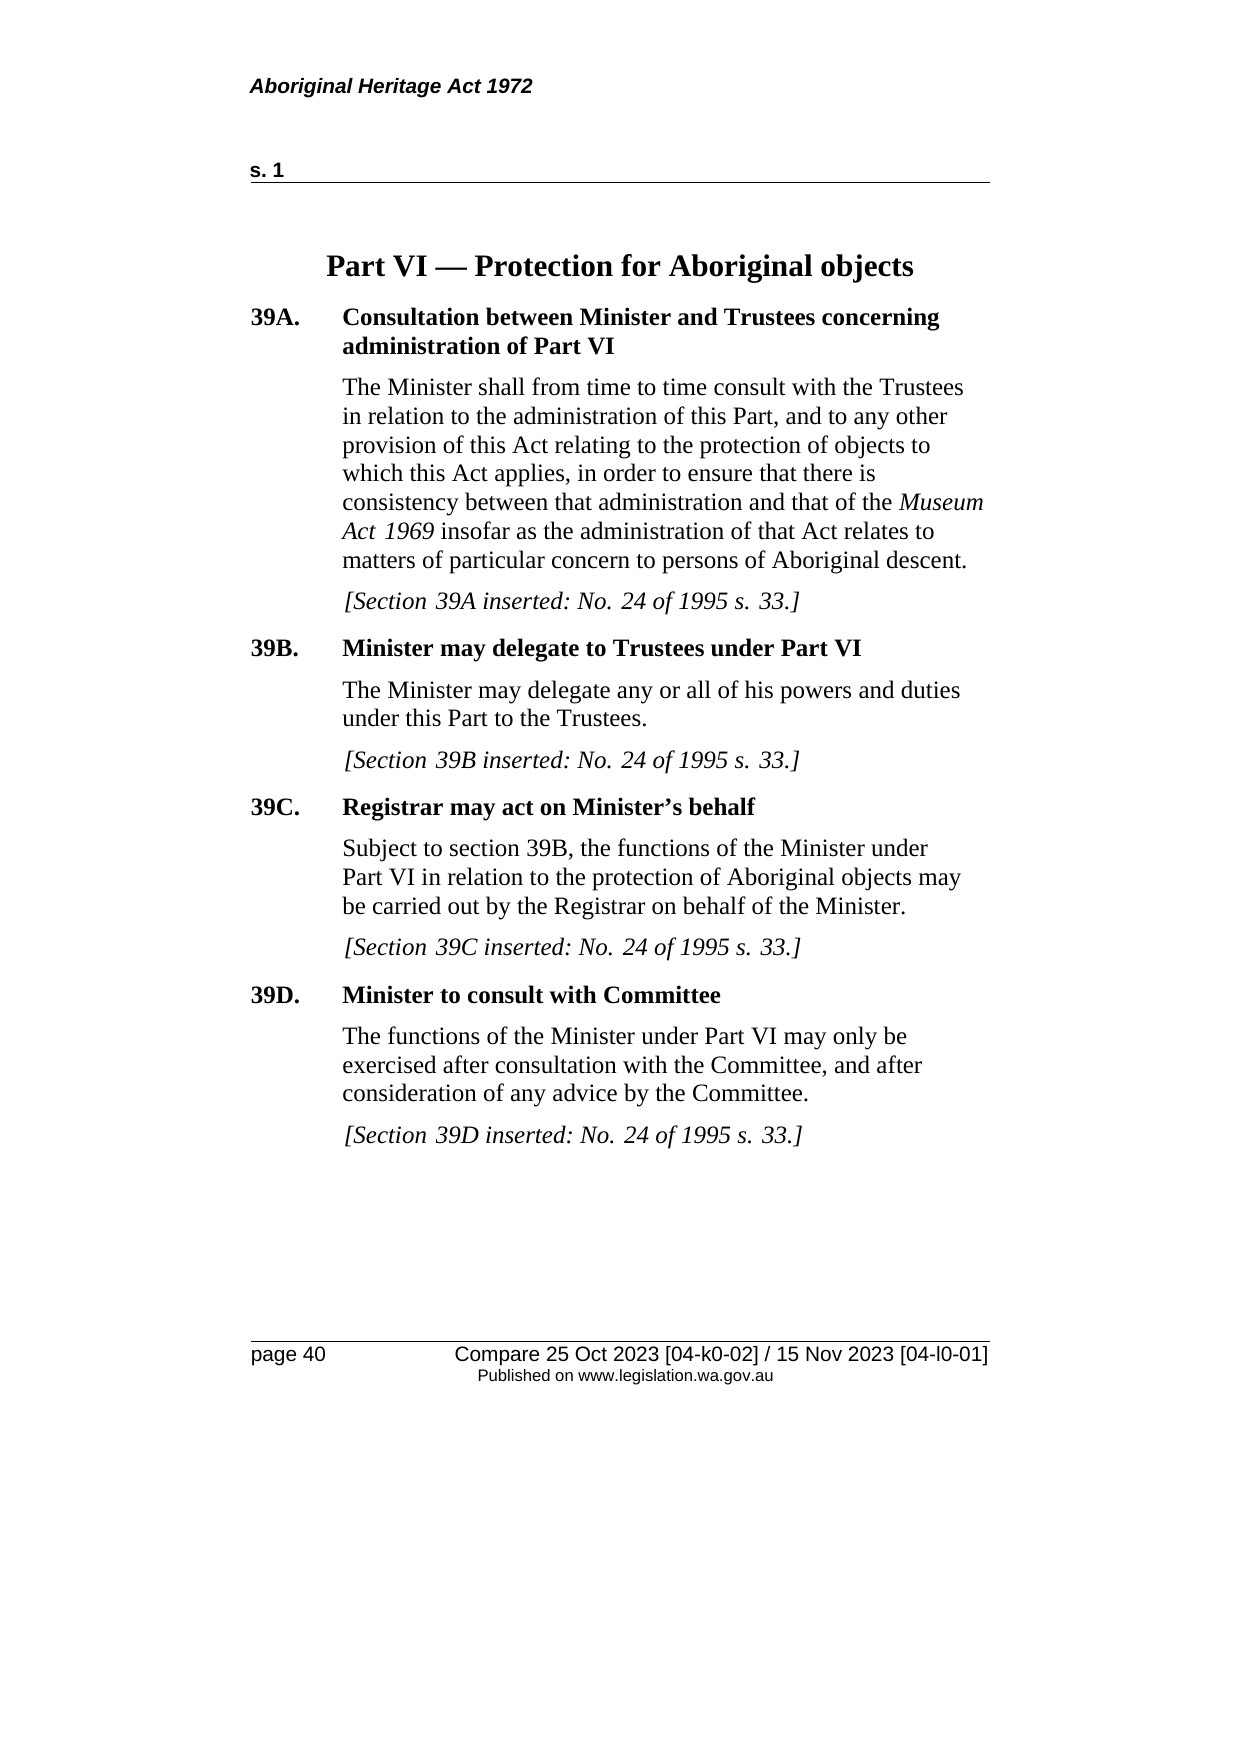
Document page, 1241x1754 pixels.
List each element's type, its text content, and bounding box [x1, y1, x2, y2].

subtitle 39D. Minister to consult with Committee [251, 980, 990, 1008]
subtitle 39C. Registrar may act on Minister’s behalf [251, 792, 990, 821]
text [Section 39C inserted: No. 24 of 1995 s. 33.] [251, 932, 990, 961]
subtitle 39B. Minister may delegate to Trustees under Part VI [251, 633, 990, 662]
text Subject to section 39B, the functions of the Minister under Part VI in relation to the protection of Aboriginal objects may be carried out by the Registrar on behalf of the Minister. [251, 833, 990, 920]
subtitle Part VI — Protection for Aboriginal objects [251, 247, 990, 283]
subtitle 39A. Consultation between Minister and Trustees concerning administration of Part VI [251, 302, 990, 360]
text The functions of the Minister under Part VI may only be exercised after consultation with the Committee, and after consideration of any advice by the Committee. [251, 1021, 990, 1107]
text The Minister may delegate any or all of his powers and duties under this Part to the Trustees. [251, 675, 990, 732]
text [Section 39D inserted: No. 24 of 1995 s. 33.] [251, 1120, 990, 1148]
text [Section 39A inserted: No. 24 of 1995 s. 33.] [251, 586, 990, 615]
text [Section 39B inserted: No. 24 of 1995 s. 33.] [251, 745, 990, 773]
text The Minister shall from time to time consult with the Trustees in relation to the administration of this Part, and to any other provision of this Act relating to the protection of objects to which this Act applies, in order to ensure that there is consistency between that administration and that of the Museum Act 1969 insofar as the administration of that Act relates to matters of particular concern to persons of Aboriginal descent. [251, 372, 990, 573]
